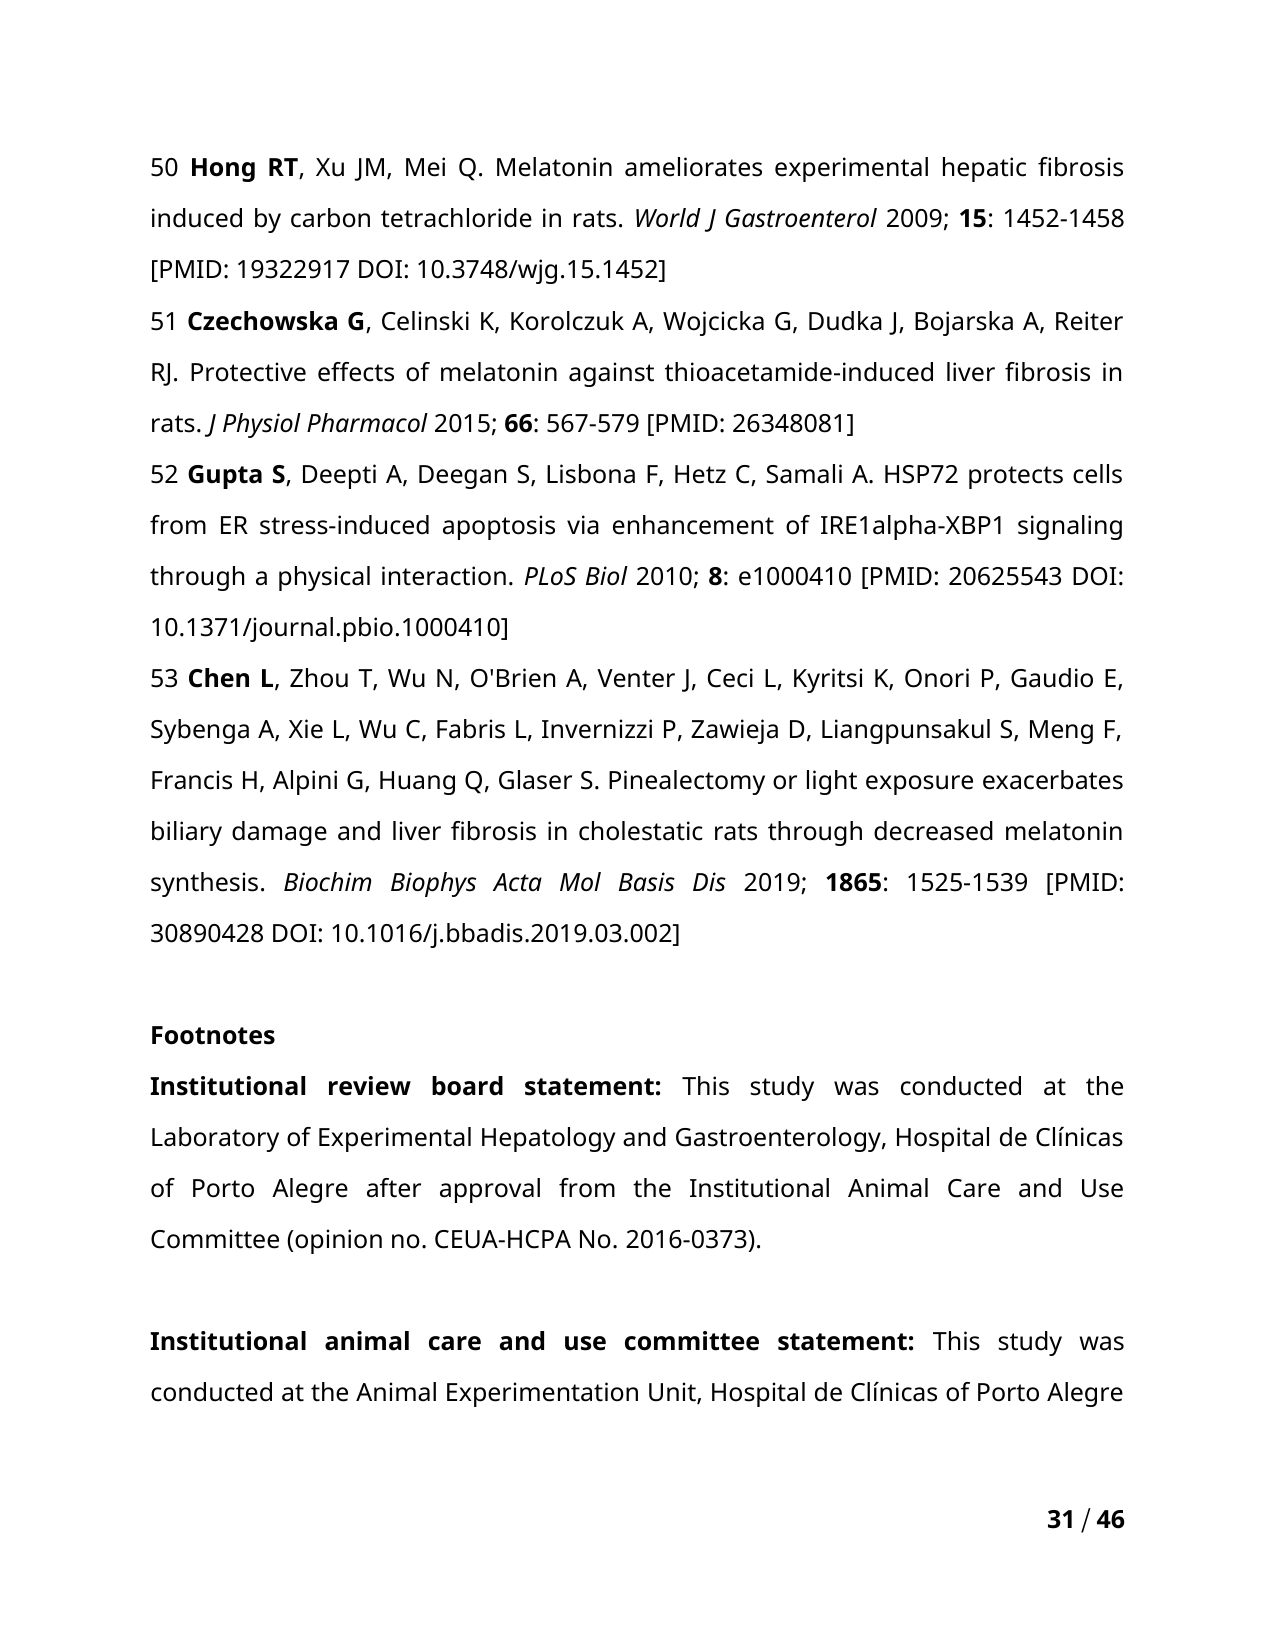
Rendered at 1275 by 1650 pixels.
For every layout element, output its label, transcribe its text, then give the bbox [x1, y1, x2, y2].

text 51 Czechowska G, Celinski K, Korolczuk A, Wojcicka G, Dudka J, Bojarska A, Reiter RJ. Protective effects of melatonin against thioacetamide-induced liver fibrosis in rats. J Physiol Pharmacol 2015; 66: 567-579 [PMID: 26348081] [150, 303, 1125, 439]
text Footnotes [150, 1018, 1125, 1052]
text Institutional review board statement: This study was conducted at the Laboratory of Experimental Hepatology and Gastroenterology, Hospital de Clínicas of Porto Alegre after approval from the Institutional Animal Care and Use Committee (opinion no. CEUA-HCPA No. 2016-0373). [150, 1069, 1125, 1256]
text 53 Chen L, Zhou T, Wu N, O'Brien A, Venter J, Ceci L, Kyritsi K, Onori P, Gaudio E, Sybenga A, Xie L, Wu C, Fabris L, Invernizzi P, Zawieja D, Liangpunsakul S, Meng F, Francis H, Alpini G, Huang Q, Glaser S. Pinealectomy or light exposure exacerbates biliary damage and liver fibrosis in cholestatic rats through decreased melatonin synthesis. Biochim Biophys Acta Mol Basis Dis 2019; 1865: 1525-1539 [PMID: 30890428 DOI: 10.1016/j.bbadis.2019.03.002] [150, 660, 1125, 950]
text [150, 1324, 1125, 1409]
text 52 Gupta S, Deepti A, Deegan S, Lisbona F, Hetz C, Samali A. HSP72 protects cells from ER stress-induced apoptosis via enhancement of IRE1alpha-XBP1 signaling through a physical interaction. PLoS Biol 2010; 8: e1000410 [PMID: 20625543 DOI: 10.1371/journal.pbio.1000410] [150, 456, 1125, 643]
text 50 Hong RT, Xu JM, Mei Q. Melatonin ameliorates experimental hepatic fibrosis induced by carbon tetrachloride in rats. World J Gastroenterol 2009; 15: 1452-1458 [PMID: 19322917 DOI: 10.3748/wjg.15.1452] [150, 150, 1125, 286]
